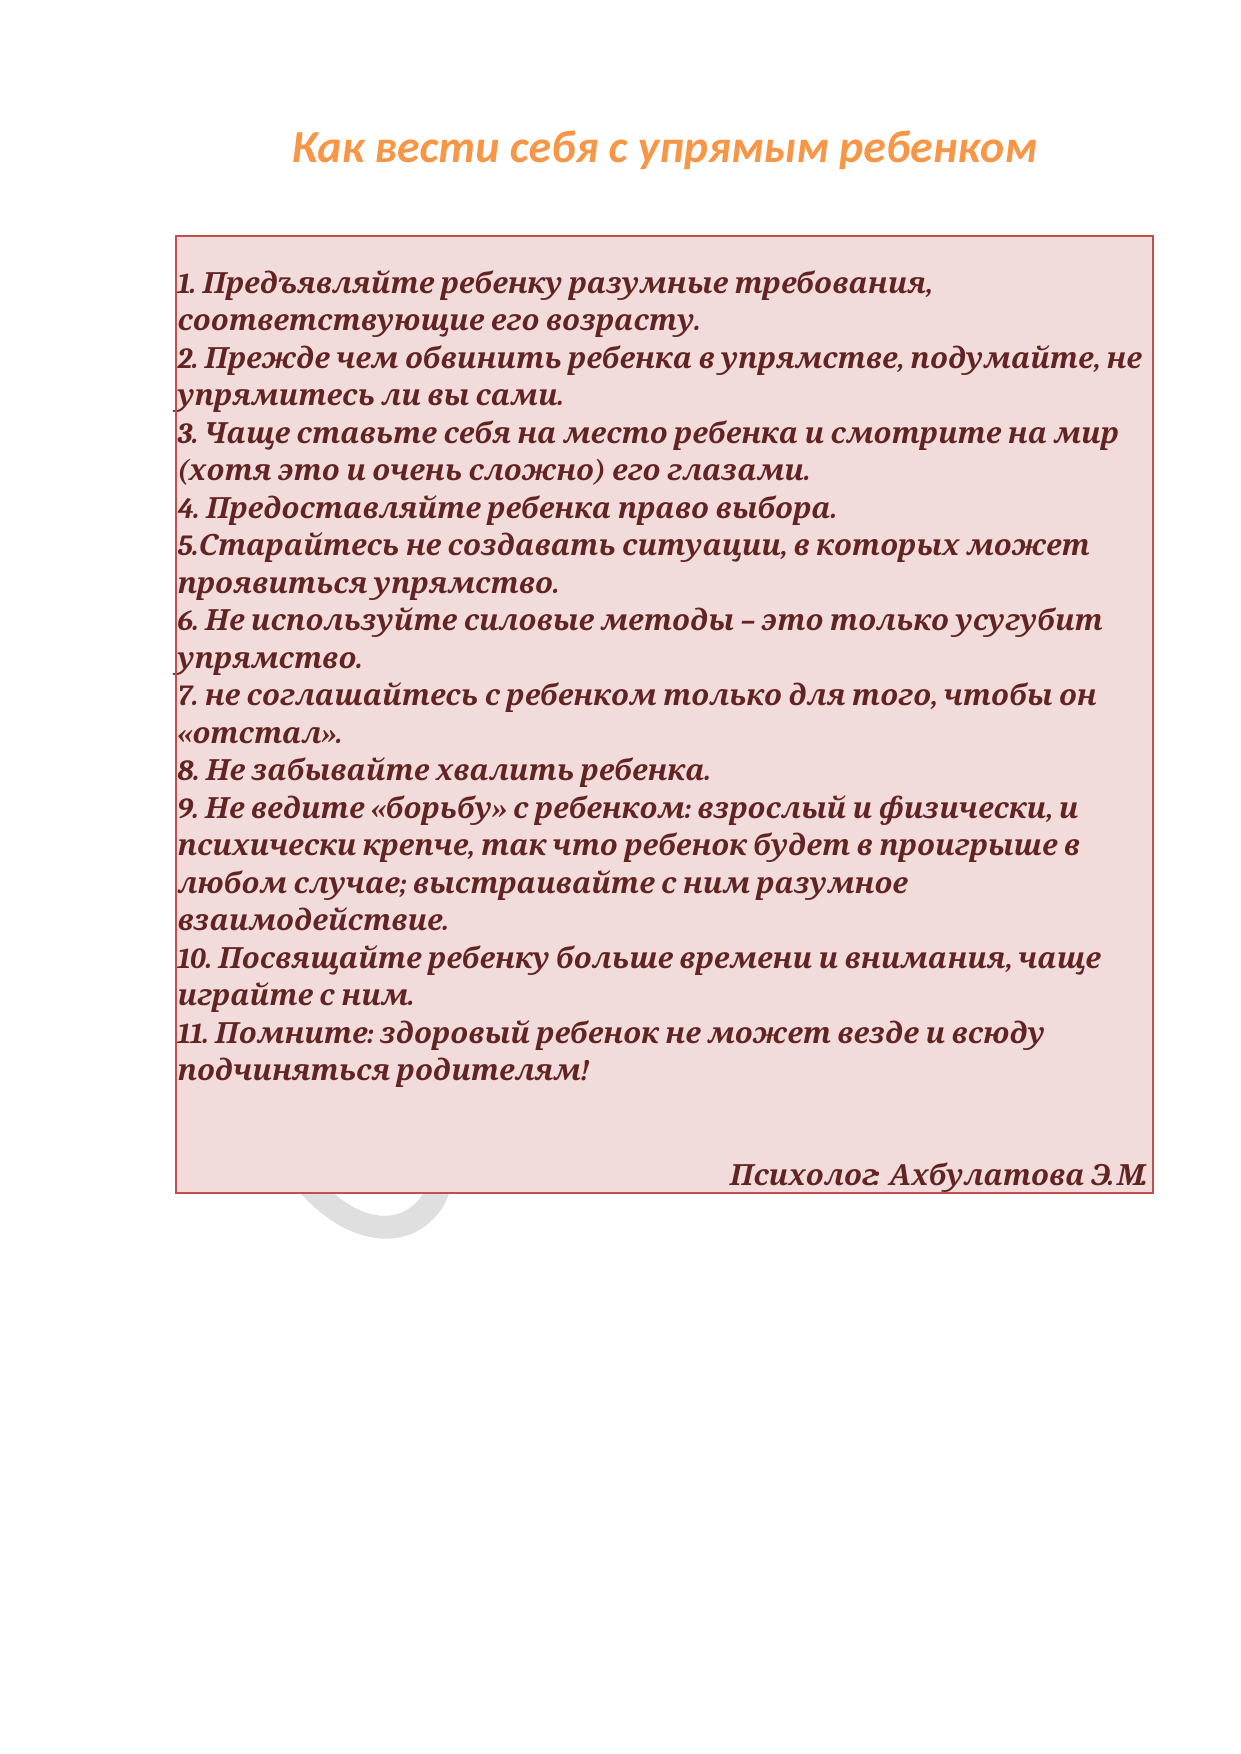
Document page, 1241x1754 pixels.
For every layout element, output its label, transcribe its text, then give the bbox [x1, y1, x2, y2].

subtitle 9. Не ведите «борьбу» с ребенком: взрослый и физически, и психически крепче, так что ребенок будет в проигрыше в любом случае; выстраивайте с ним разумное взаимодействие. [177, 790, 1152, 938]
subtitle 1. Предъявляйте ребенку разумные требования, соответствующие его возрасту. [177, 265, 1152, 338]
subtitle 2. Прежде чем обвинить ребенка в упрямстве, подумайте, не упрямитесь ли вы сами. [177, 340, 1152, 413]
subtitle Психолог: Ахбулатова Э.М. [177, 1157, 1152, 1192]
subtitle 4. Предоставляйте ребенка право выбора. [177, 490, 1152, 525]
text Как вести себя с упрямым ребенком [177, 118, 1152, 174]
subtitle 11. Помните: здоровый ребенок не может везде и всюду подчиняться родителям! [177, 1015, 1152, 1088]
subtitle 8. Не забывайте хвалить ребенка. [177, 752, 1152, 788]
subtitle 6. Не используйте силовые методы – это только усугубит упрямство. [177, 602, 1152, 675]
subtitle 5.Старайтесь не создавать ситуации, в которых может проявиться упрямство. [177, 527, 1152, 600]
subtitle 7. не соглашайтесь с ребенком только для того, чтобы он «отстал». [177, 677, 1152, 750]
subtitle 10. Посвящайте ребенку больше времени и внимания, чаще играйте с ним. [177, 940, 1152, 1013]
subtitle 3. Чаще ставьте себя на место ребенка и смотрите на мир (хотя это и очень сложно) его глазами. [177, 415, 1152, 488]
